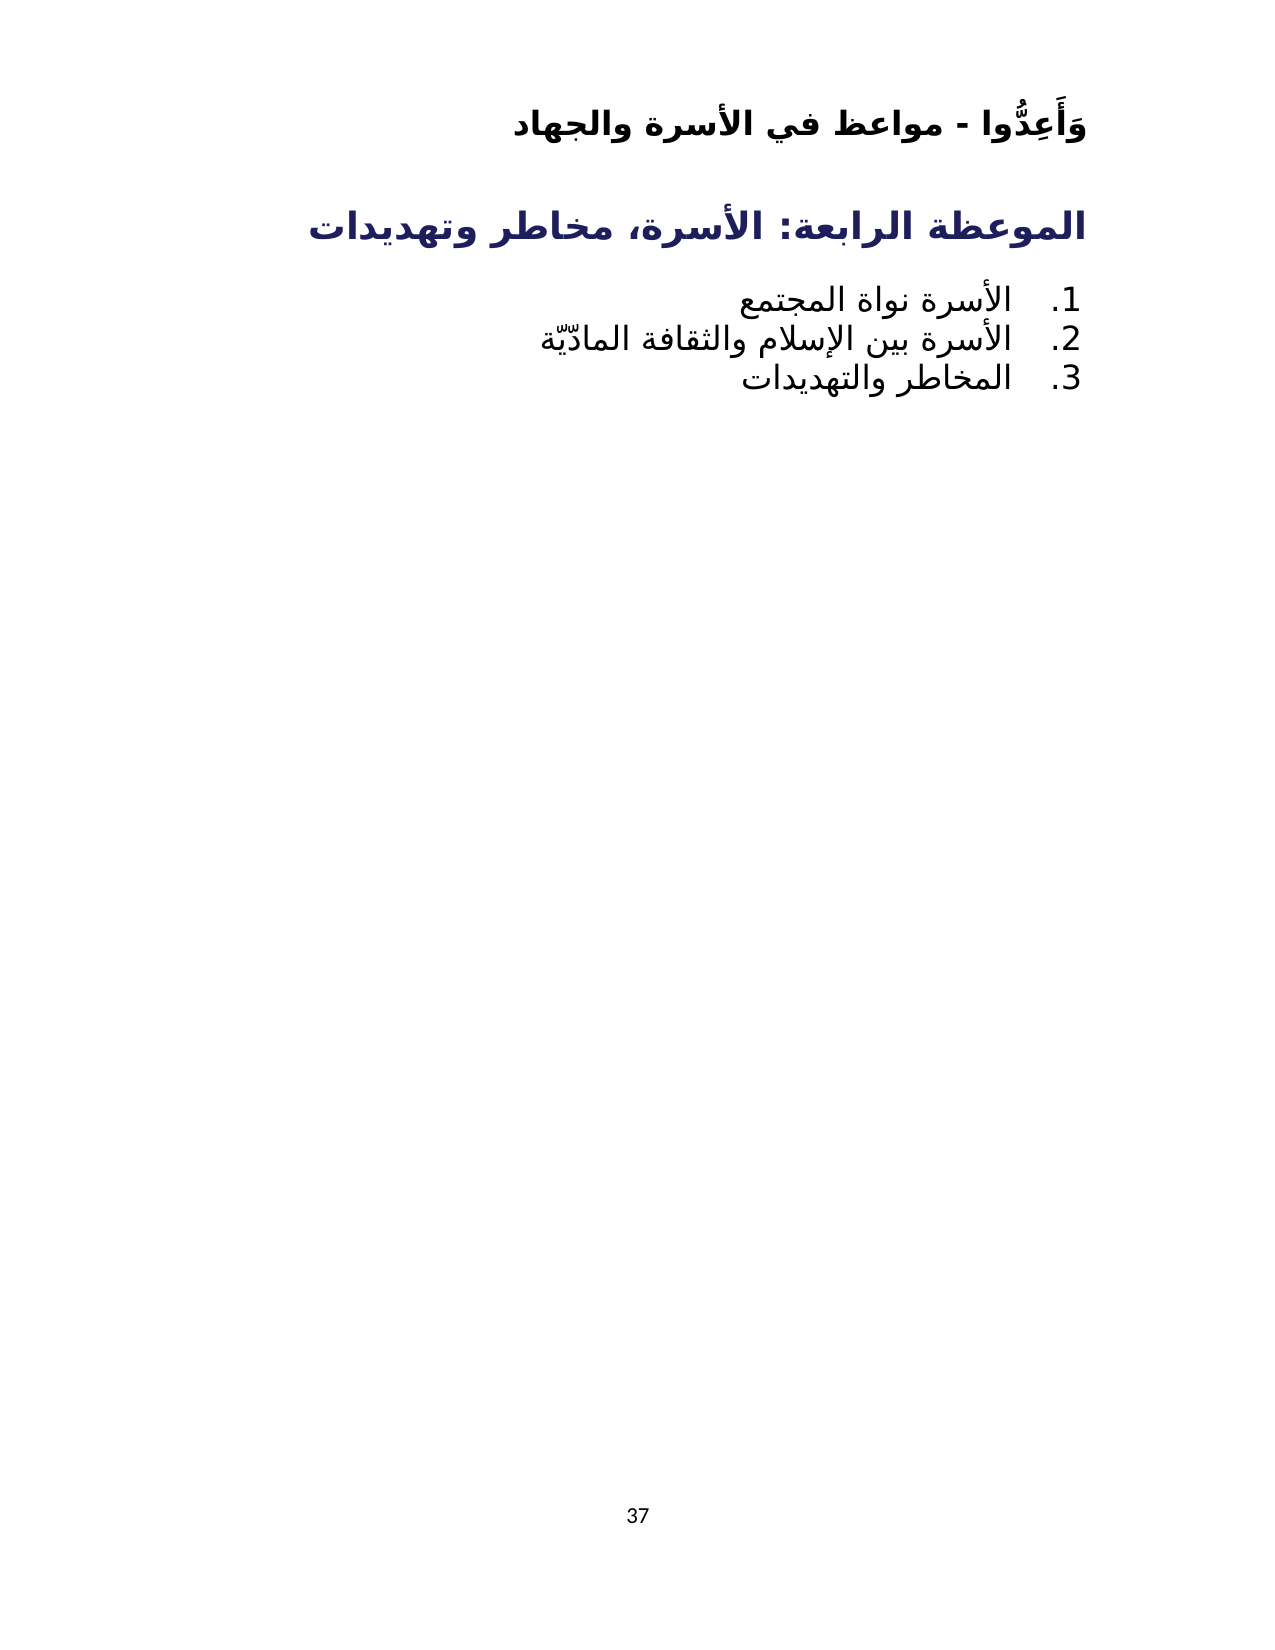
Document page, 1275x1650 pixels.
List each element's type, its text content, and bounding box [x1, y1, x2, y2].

subtitle الموعظة الرابعة: الأسرة، مخاطر وتهديدات [187, 204, 1087, 248]
list المخاطر والتهديدات [187, 358, 1050, 397]
list الأسرة بين الإسلام والثقافة المادّيّة [187, 319, 1050, 358]
list الأسرة نواة المجتمع [187, 281, 1050, 319]
